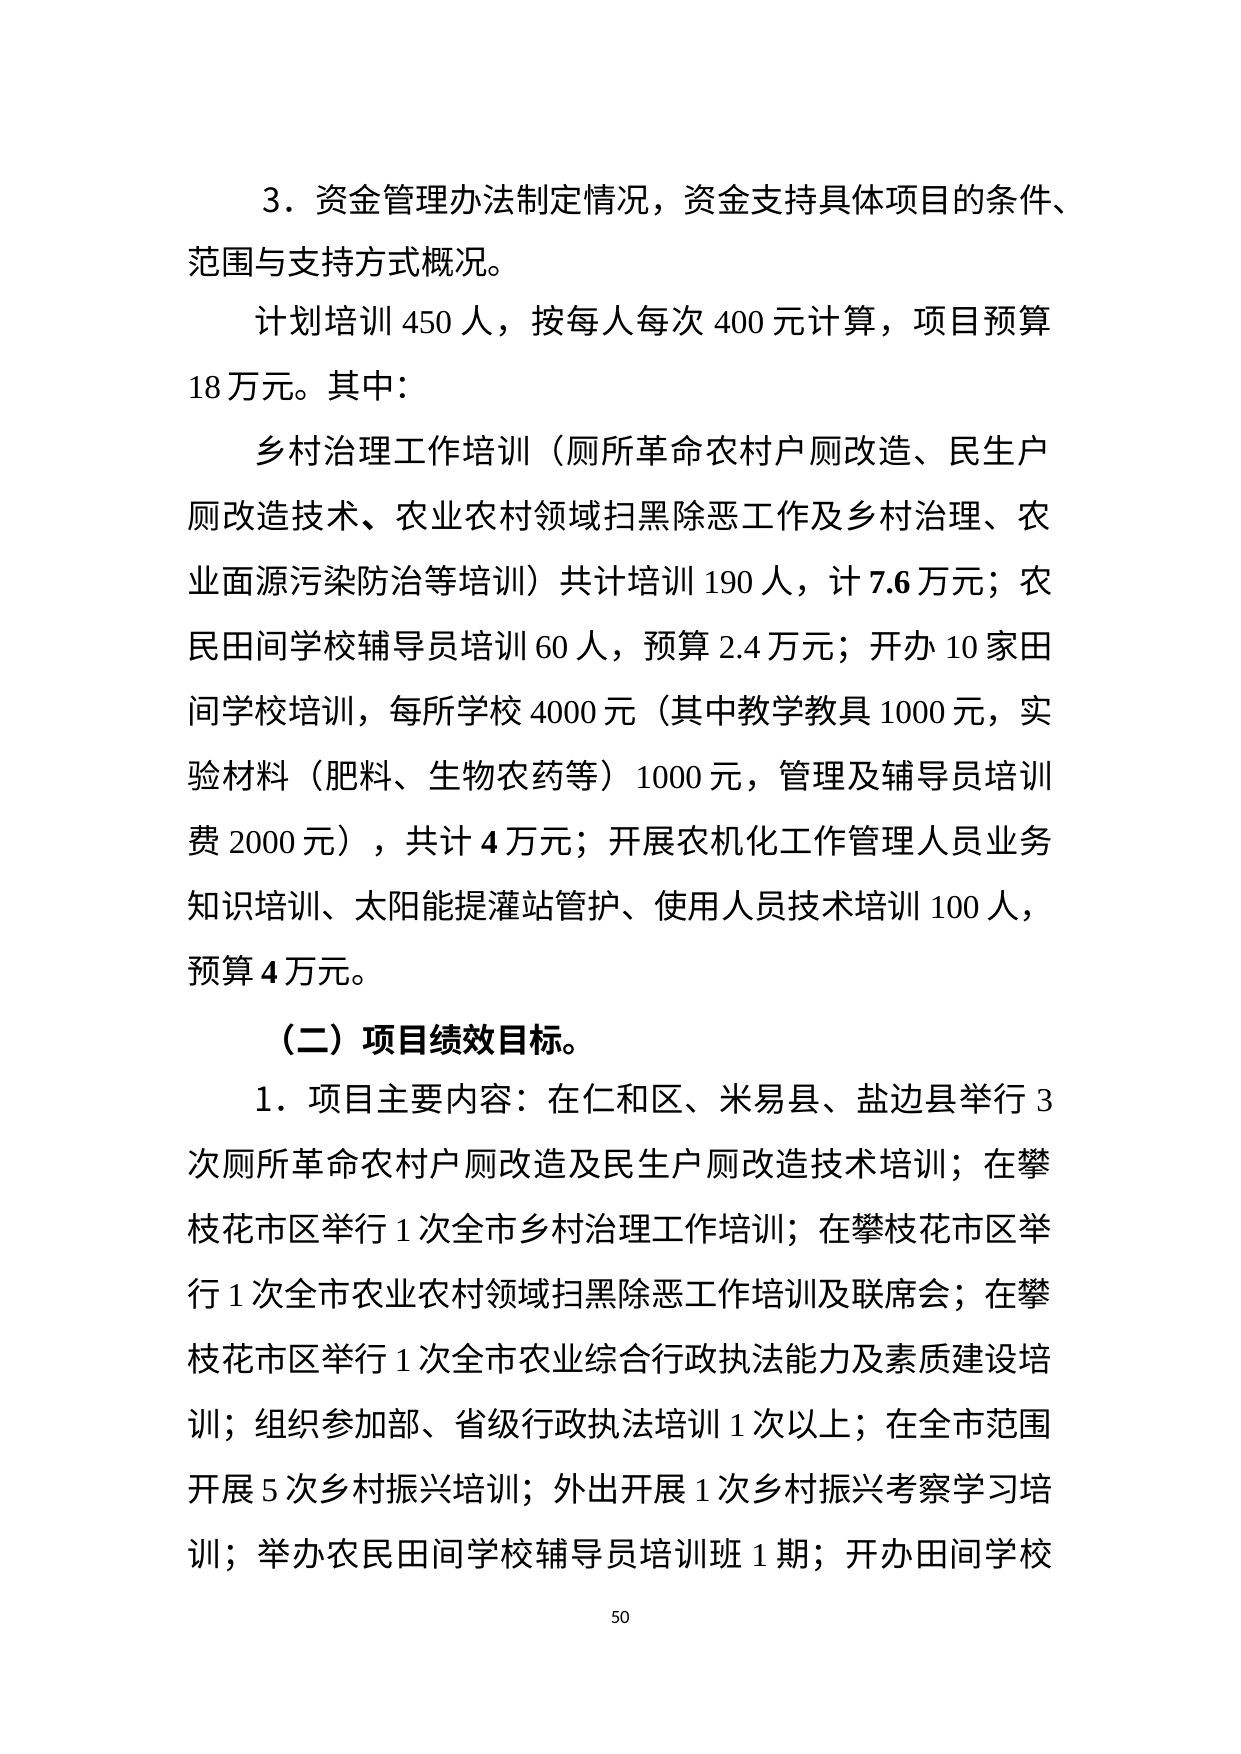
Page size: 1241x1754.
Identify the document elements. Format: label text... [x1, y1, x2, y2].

text 计划培训450人，按每人每次400元计算，项目预算18万元。其中： [187, 287, 1053, 417]
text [187, 1064, 1053, 1584]
text 乡村治理工作培训（厕所革命农村户厕改造、民生户厕改造技术、农业农村领域扫黑除恶工作及乡村治理、农业面源污染防治等培训）共计培训190人，计7.6万元；农民田间学校辅导员培训60人，预算2.4万元；开办10家田间学校培训，每所学校4000元（其中教学教具1000元，实验材料（肥料、生物农药等）1000元，管理及辅导员培训费2000元），共计4万元；开展农机化工作管理人员业务知识培训、太阳能提灌站管护、使用人员技术培训100人，预算4万元。 [187, 417, 1053, 1002]
text 3．资金管理办法制定情况，资金支持具体项目的条件、范围与支持方式概况。 [187, 162, 1053, 287]
text （二）项目绩效目标。 [187, 1002, 1053, 1064]
